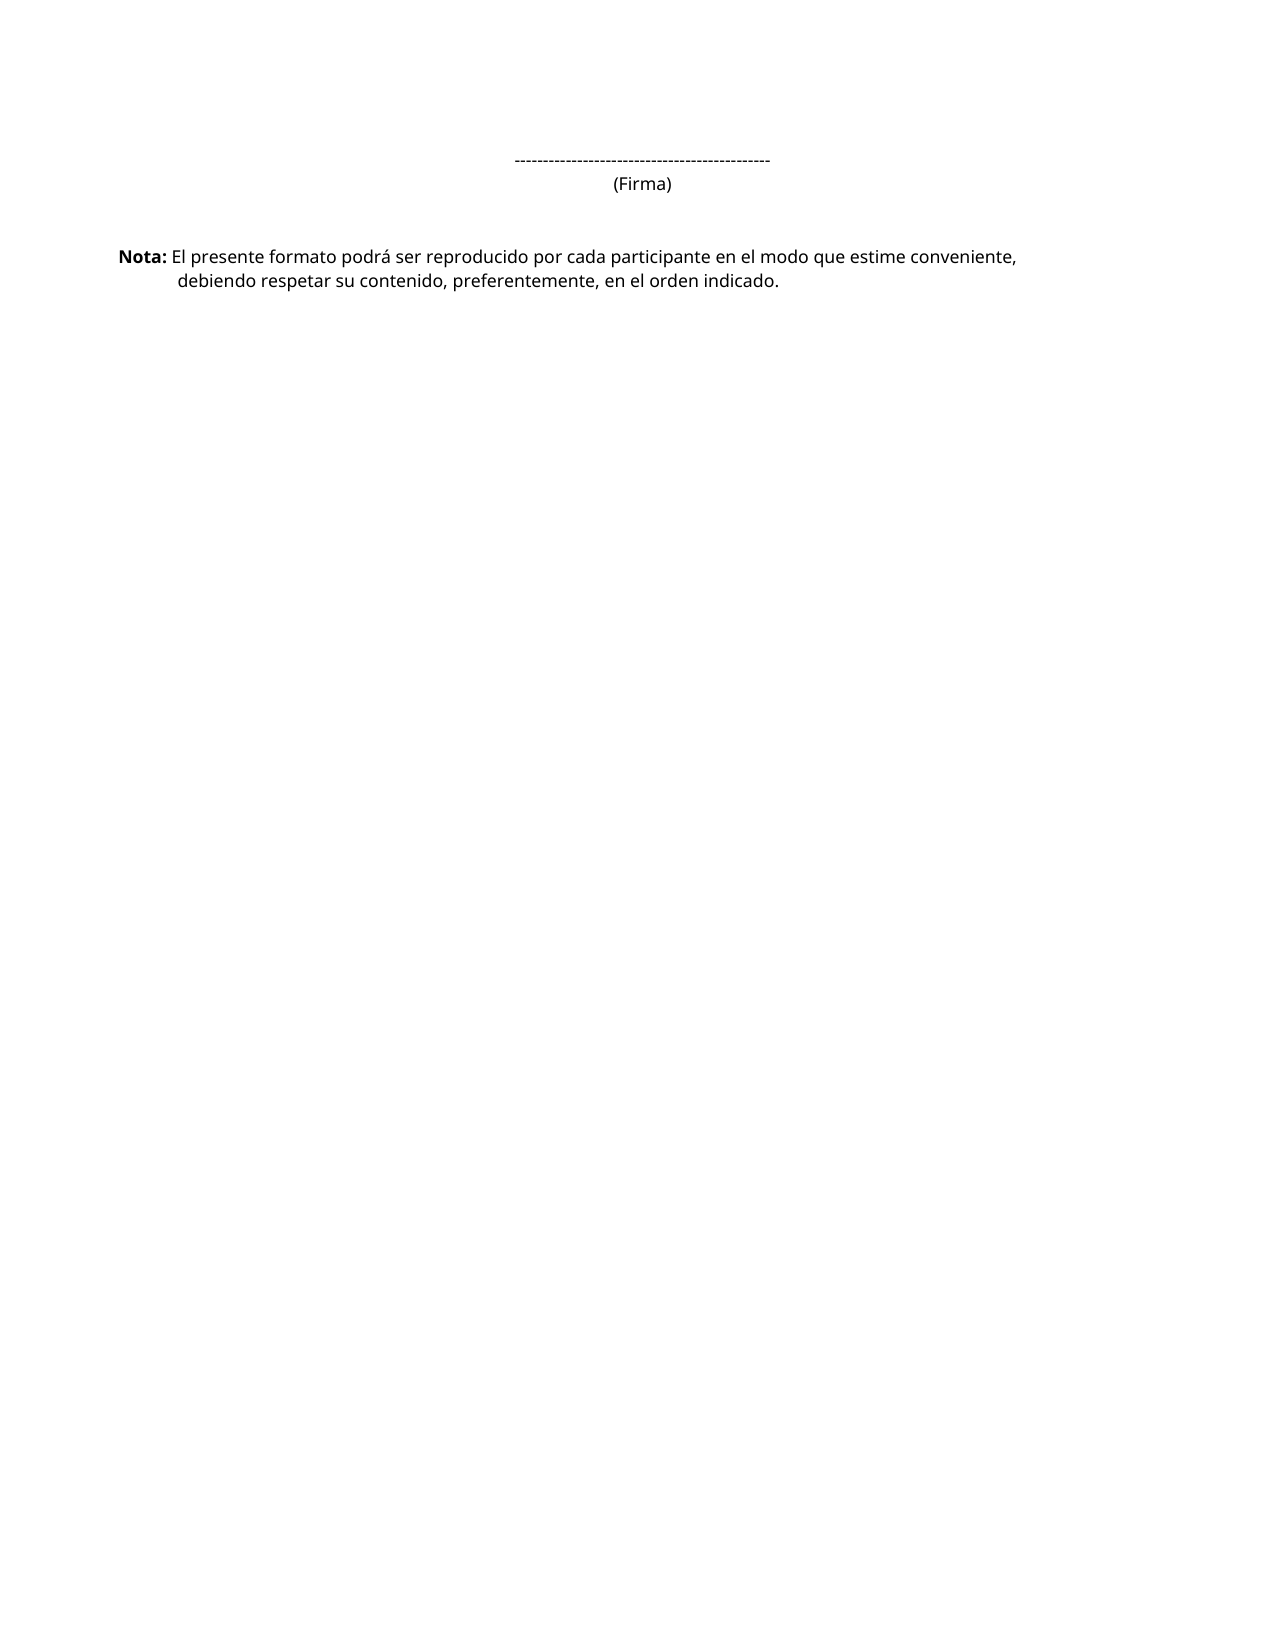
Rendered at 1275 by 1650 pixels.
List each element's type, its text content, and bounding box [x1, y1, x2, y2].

text Nota: El presente formato podrá ser reproducido por cada participante en el modo que estime conveniente, [118, 244, 1167, 268]
text debiendo respetar su contenido, preferentemente, en el orden indicado. [118, 268, 1167, 293]
text (Firma) [118, 172, 1167, 196]
text --------------------------------------------- [118, 148, 1167, 172]
